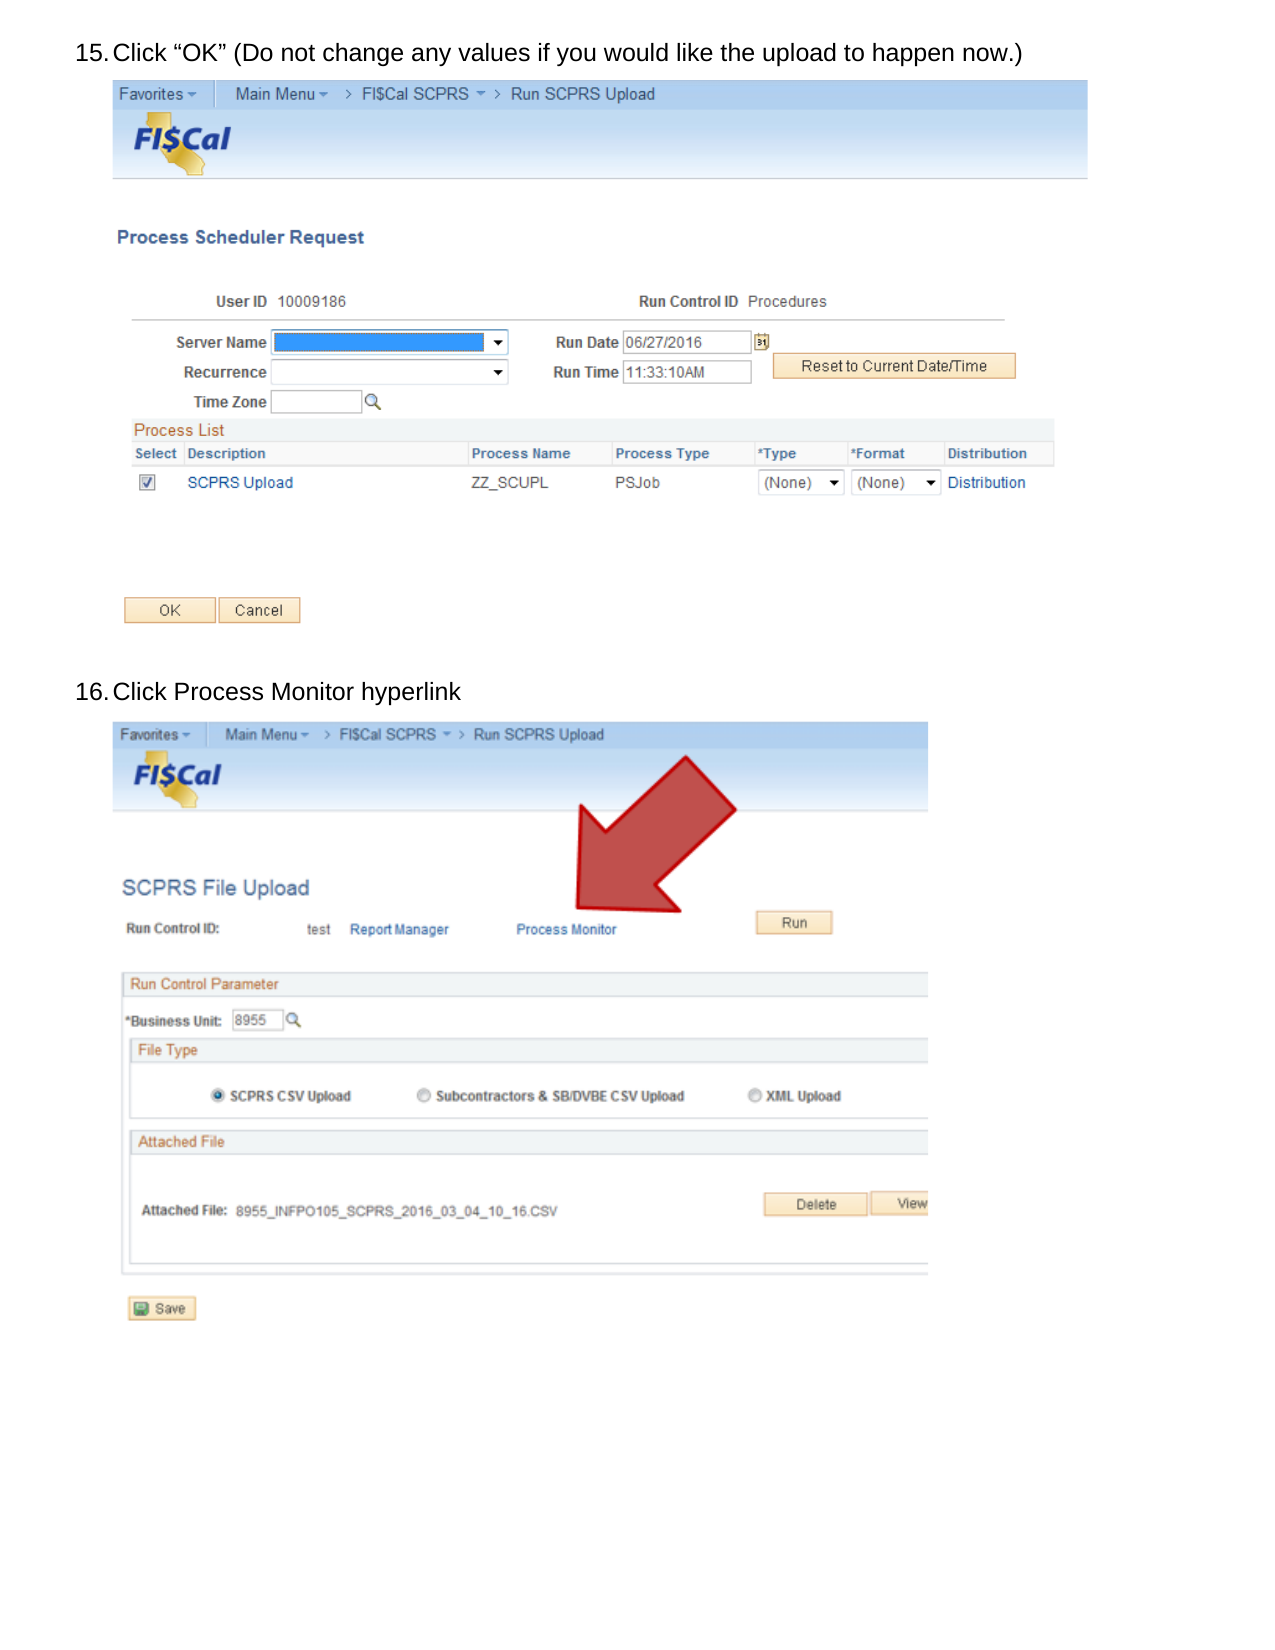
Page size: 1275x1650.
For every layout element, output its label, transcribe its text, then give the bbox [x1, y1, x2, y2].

picture [112, 80, 1088, 663]
picture [112, 719, 929, 1324]
